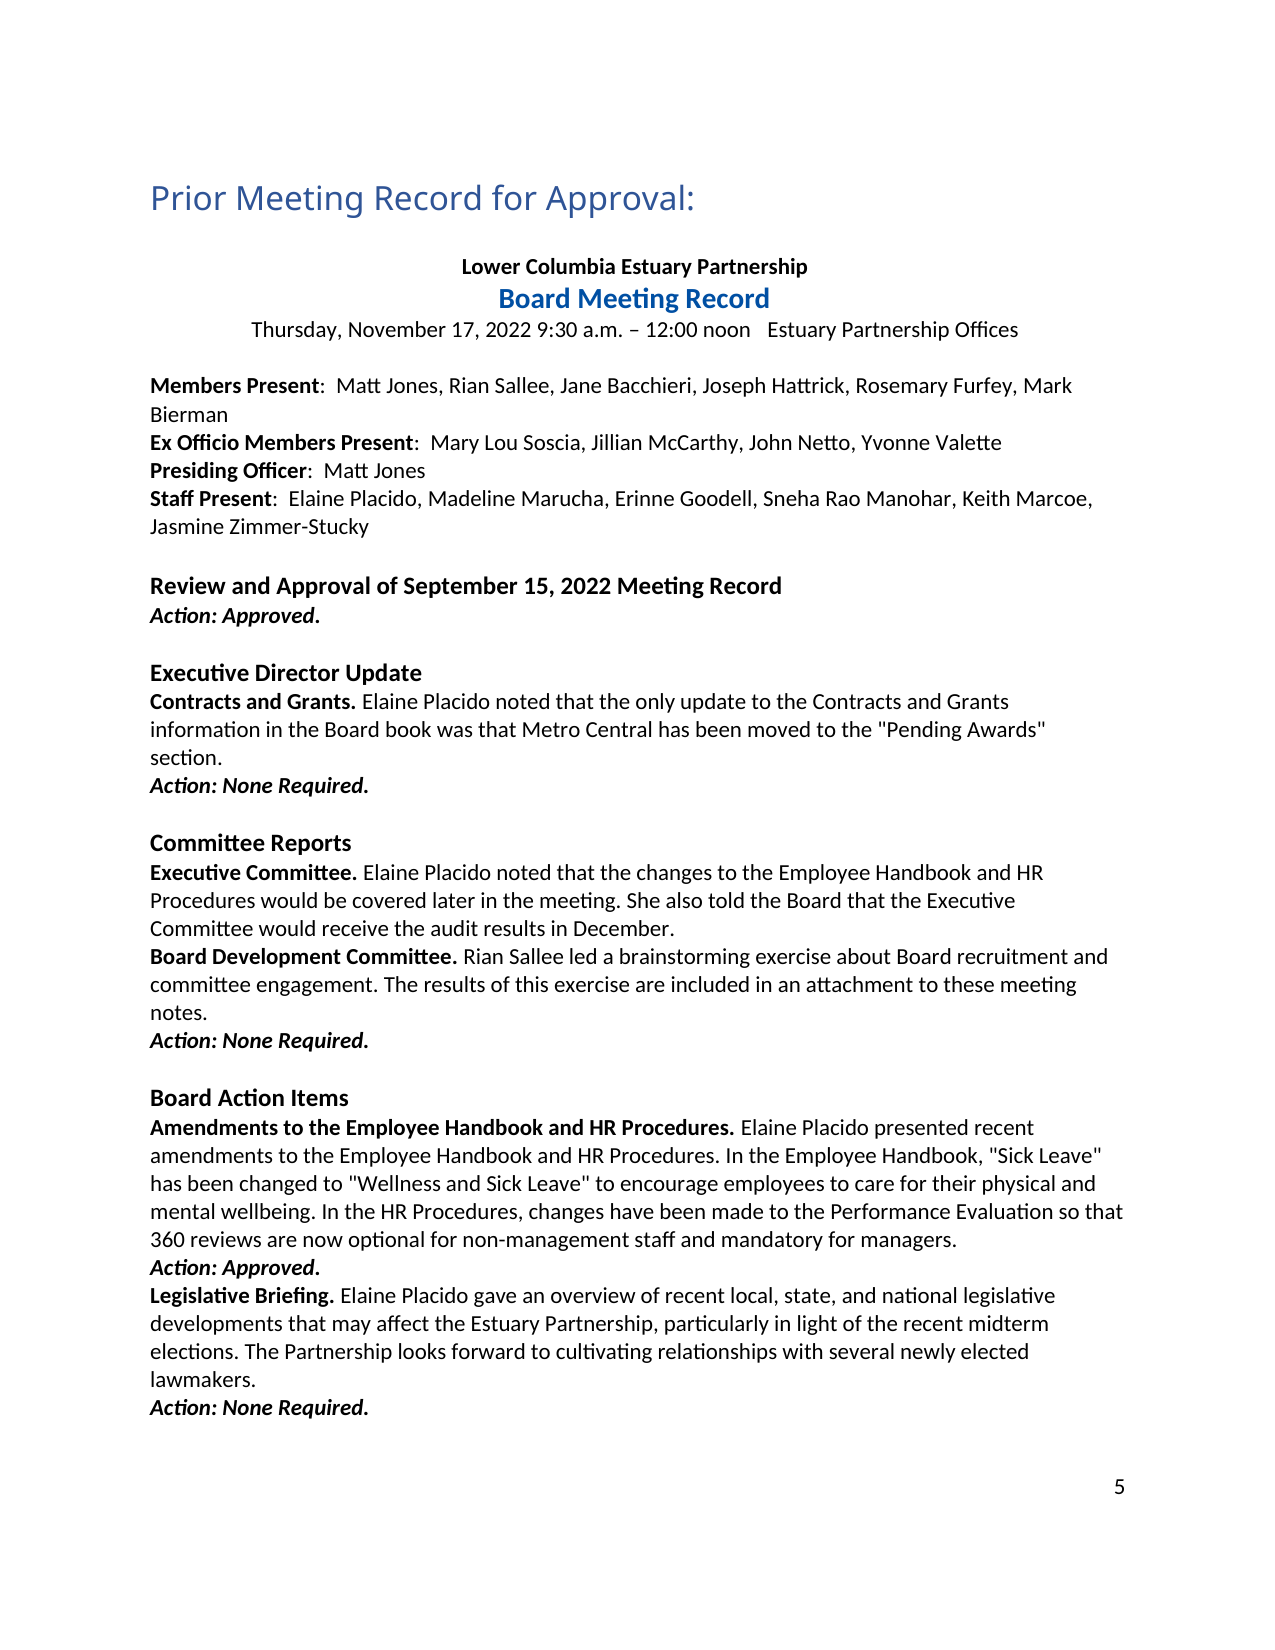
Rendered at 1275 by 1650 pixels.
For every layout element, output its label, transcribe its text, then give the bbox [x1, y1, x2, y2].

text Lower Columbia Estuary Partnership [150, 252, 1125, 280]
text Action: Approved. [150, 1253, 1125, 1281]
text Staff Present: Elaine Placido, Madeline Marucha, Erinne Goodell, Sneha Rao Manohar, Keith Marcoe, Jasmine Zimmer-Stucky [150, 484, 1125, 540]
text Legislative Briefing. Elaine Placido gave an overview of recent local, state, and national legislative developments that may affect the Estuary Partnership, particularly in light of the recent midterm elections. The Partnership looks forward to cultivating relationships with several newly elected lawmakers. [150, 1281, 1125, 1393]
text Action: None Required. [150, 1026, 1125, 1054]
text Action: None Required. [150, 1393, 1125, 1421]
text Board Meeting Record [150, 280, 1125, 316]
text Contracts and Grants. Elaine Placido noted that the only update to the Contracts and Grants information in the Board book was that Metro Central has been moved to the "Pending Awards" section. [150, 687, 1125, 771]
text Review and Approval of September 15, 2022 Meeting Record [150, 570, 1125, 601]
text Thursday, November 17, 2022 9:30 a.m. – 12:00 noon Estuary Partnership Offices [150, 316, 1125, 344]
text Committee Reports [150, 827, 1125, 858]
text Board Development Committee. Rian Sallee led a brainstorming exercise about Board recruitment and committee engagement. The results of this exercise are included in an attachment to these meeting notes. [150, 942, 1125, 1026]
text Presiding Officer: Matt Jones [150, 456, 1125, 484]
text Action: Approved. [150, 601, 1125, 629]
text Prior Meeting Record for Approval: [150, 175, 1125, 220]
text Executive Director Update [150, 657, 1125, 687]
text Ex Officio Members Present: Mary Lou Soscia, Jillian McCarthy, John Netto, Yvonne Valette [150, 428, 1125, 456]
text Board Action Items [150, 1082, 1125, 1113]
text Executive Committee. Elaine Placido noted that the changes to the Employee Handbook and HR Procedures would be covered later in the meeting. She also told the Board that the Executive Committee would receive the audit results in December. [150, 858, 1125, 942]
text Amendments to the Employee Handbook and HR Procedures. Elaine Placido presented recent amendments to the Employee Handbook and HR Procedures. In the Employee Handbook, "Sick Leave" has been changed to "Wellness and Sick Leave" to encourage employees to care for their physical and mental wellbeing. In the HR Procedures, changes have been made to the Performance Evaluation so that 360 reviews are now optional for non-management staff and mandatory for managers. [150, 1113, 1125, 1253]
text Members Present: Matt Jones, Rian Sallee, Jane Bacchieri, Joseph Hattrick, Rosemary Furfey, Mark Bierman [150, 372, 1125, 428]
text Action: None Required. [150, 771, 1125, 799]
